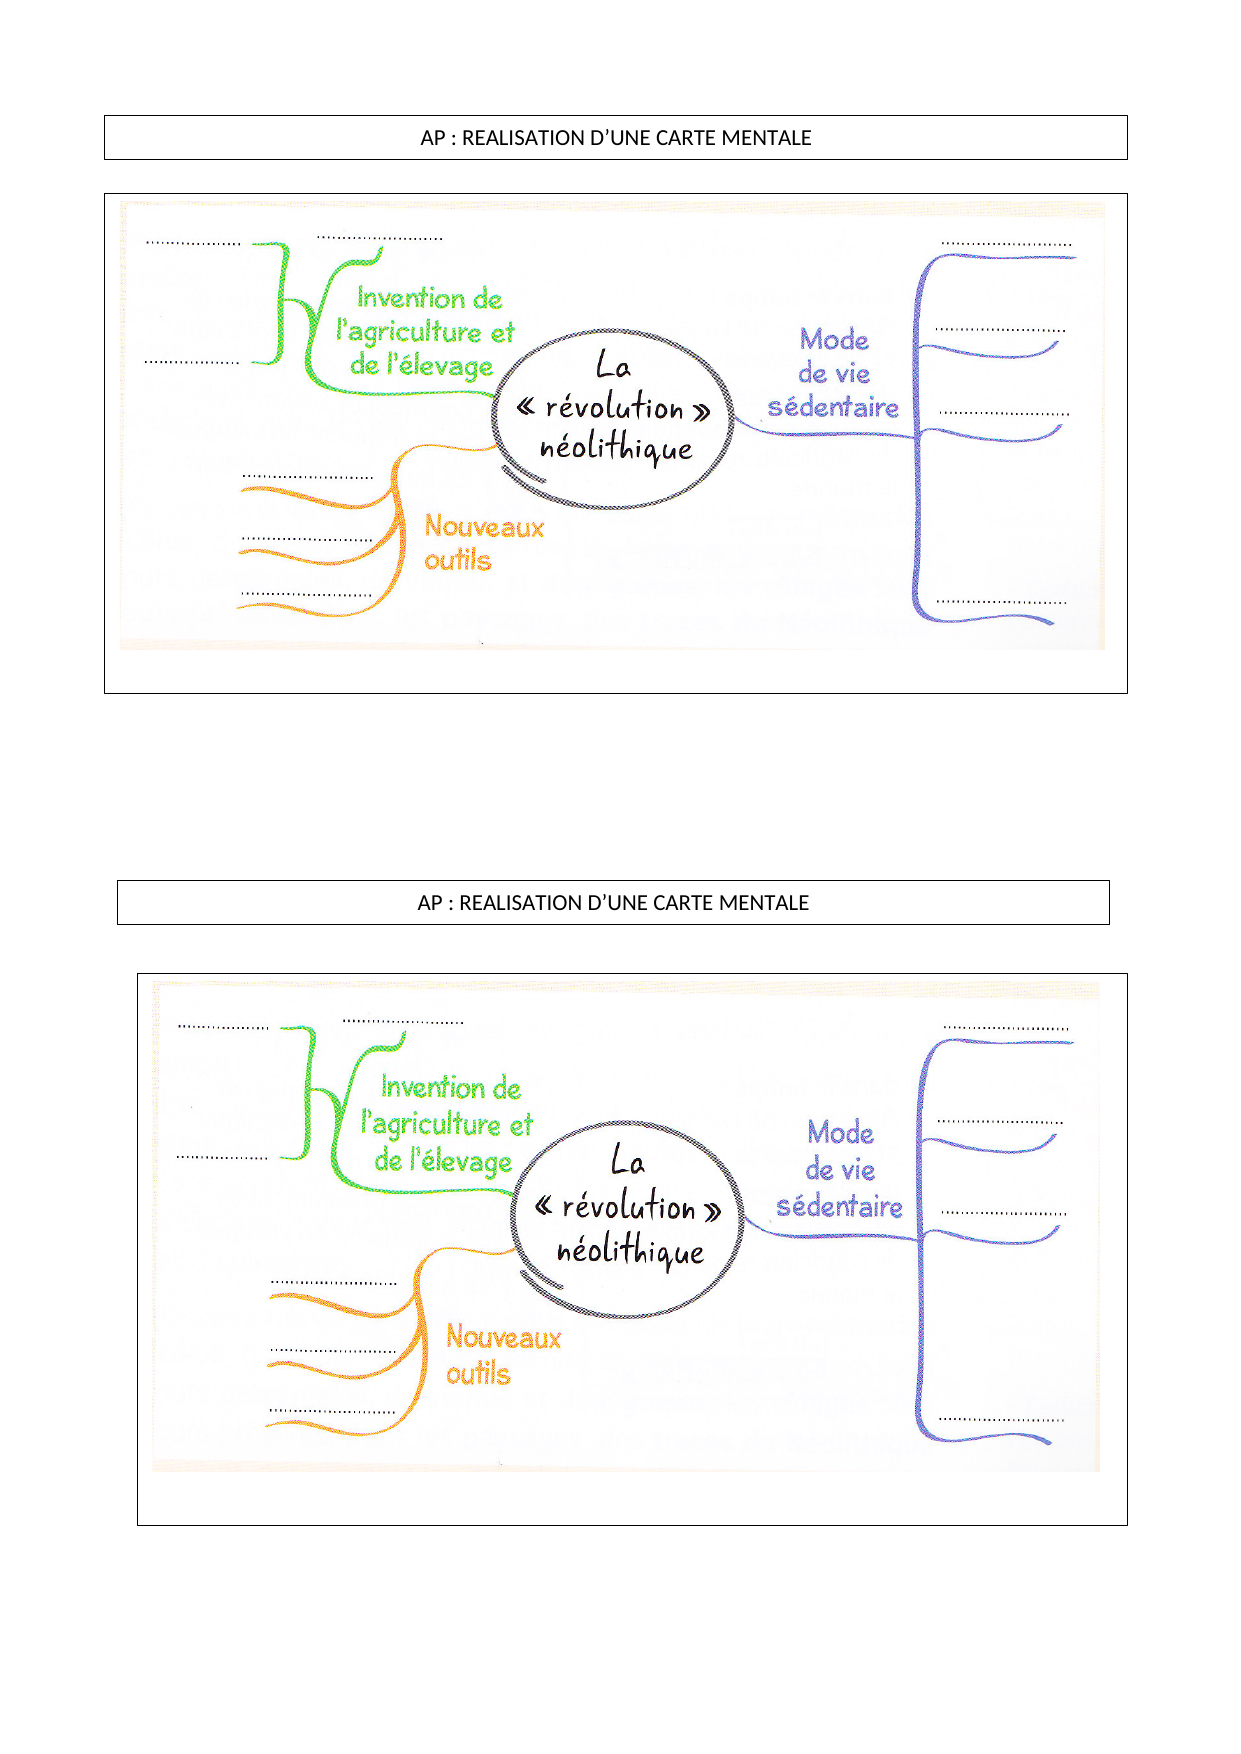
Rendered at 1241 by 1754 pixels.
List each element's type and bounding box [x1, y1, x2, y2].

picture [152, 981, 1100, 1472]
picture [119, 201, 1105, 650]
